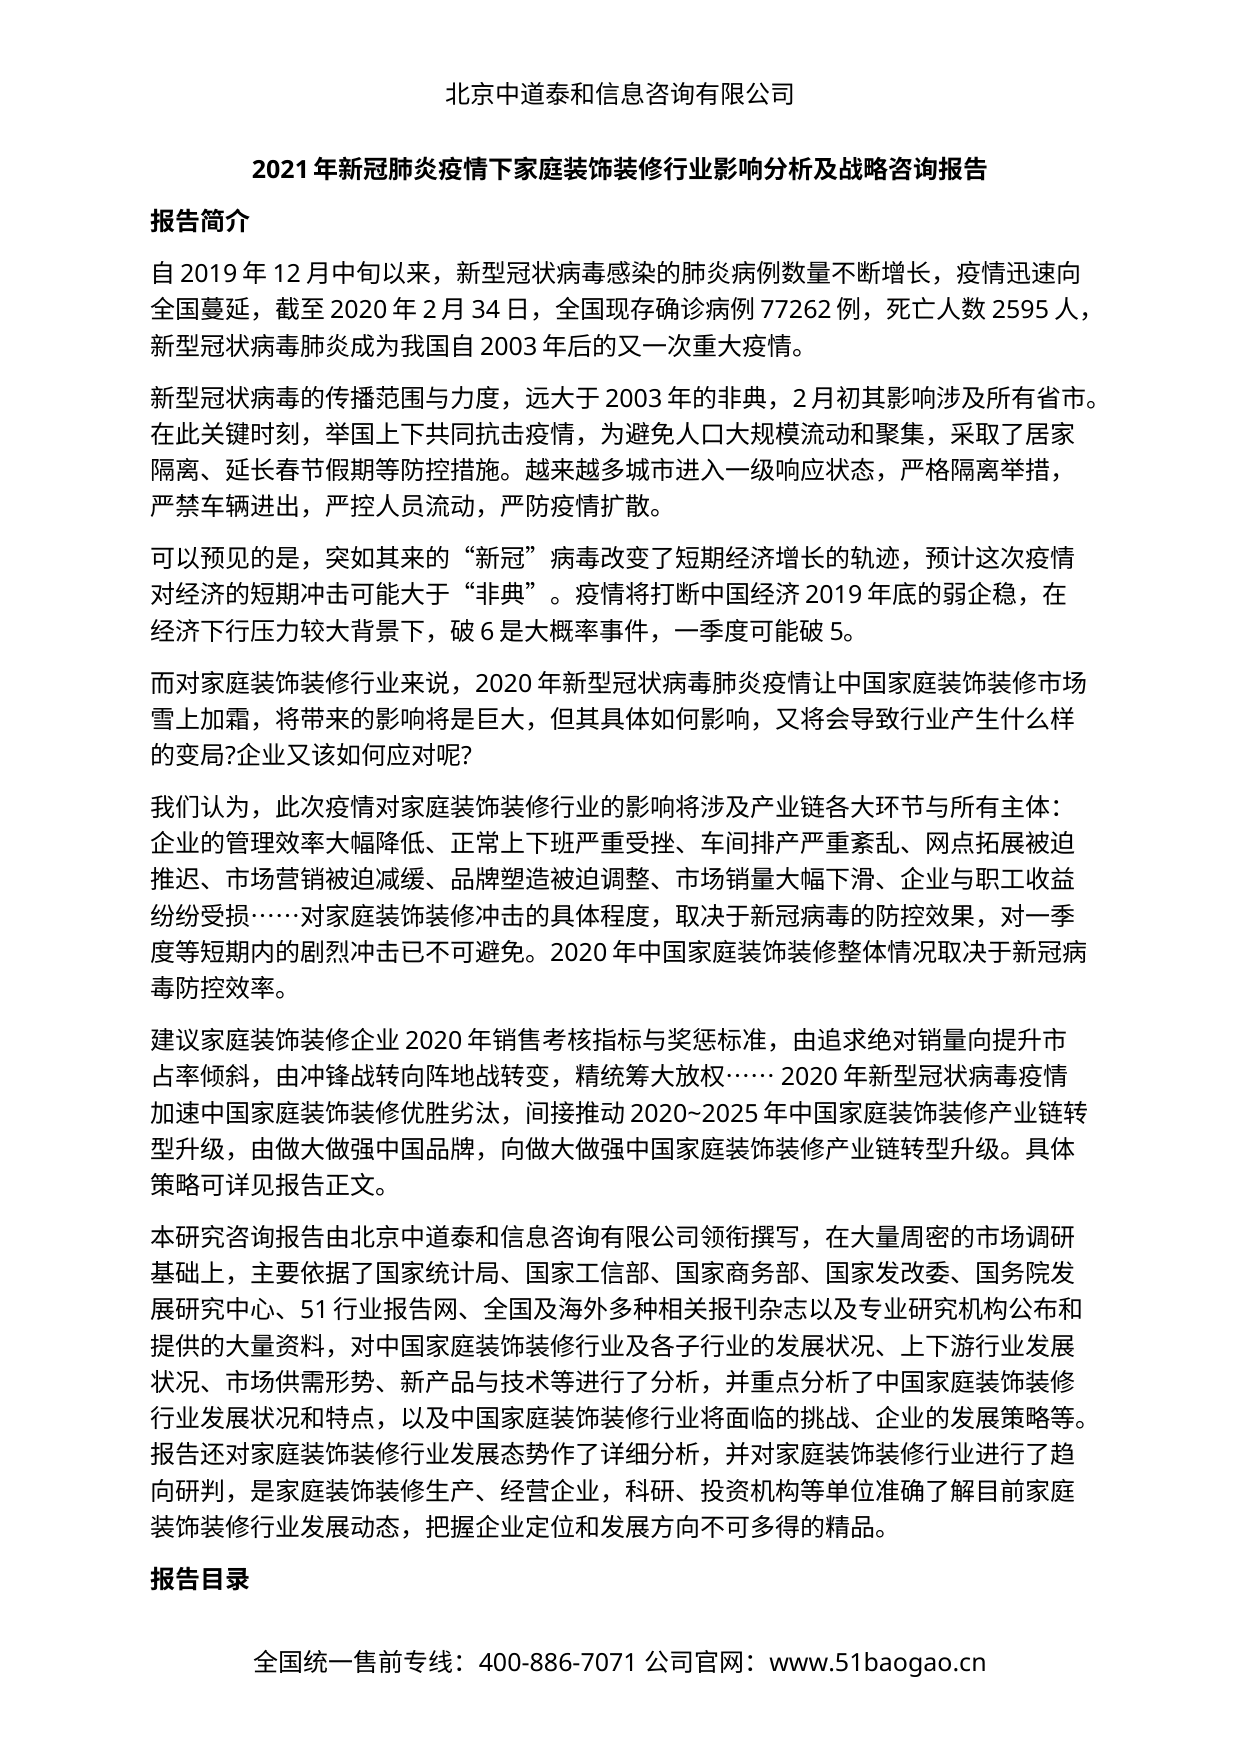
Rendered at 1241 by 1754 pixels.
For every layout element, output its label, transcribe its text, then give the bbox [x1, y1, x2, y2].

text 2021年新冠肺炎疫情下家庭装饰装修行业影响分析及战略咨询报告 [150, 150, 1090, 186]
text 新型冠状病毒的传播范围与力度，远大于2003年的非典，2月初其影响涉及所有省市。在此关键时刻，举国上下共同抗击疫情，为避免人口大规模流动和聚集，采取了居家隔离、延长春节假期等防控措施。越来越多城市进入一级响应状态，严格隔离举措，严禁车辆进出，严控人员流动，严防疫情扩散。 [150, 378, 1090, 523]
text 报告简介 [150, 202, 1090, 238]
text 报告目录 [150, 1559, 1090, 1596]
text 本研究咨询报告由北京中道泰和信息咨询有限公司领衔撰写，在大量周密的市场调研基础上，主要依据了国家统计局、国家工信部、国家商务部、国家发改委、国务院发展研究中心、51行业报告网、全国及海外多种相关报刊杂志以及专业研究机构公布和提供的大量资料，对中国家庭装饰装修行业及各子行业的发展状况、上下游行业发展状况、市场供需形势、新产品与技术等进行了分析，并重点分析了中国家庭装饰装修行业发展状况和特点，以及中国家庭装饰装修行业将面临的挑战、企业的发展策略等。报告还对家庭装饰装修行业发展态势作了详细分析，并对家庭装饰装修行业进行了趋向研判，是家庭装饰装修生产、经营企业，科研、投资机构等单位准确了解目前家庭装饰装修行业发展动态，把握企业定位和发展方向不可多得的精品。 [150, 1217, 1090, 1544]
text 自2019年12月中旬以来，新型冠状病毒感染的肺炎病例数量不断增长，疫情迅速向全国蔓延，截至2020年2月34日，全国现存确诊病例77262例，死亡人数2595人，新型冠状病毒肺炎成为我国自2003年后的又一次重大疫情。 [150, 254, 1090, 362]
text 建议家庭装饰装修企业2020年销售考核指标与奖惩标准，由追求绝对销量向提升市占率倾斜，由冲锋战转向阵地战转变，精统筹大放权…… 2020年新型冠状病毒疫情加速中国家庭装饰装修优胜劣汰，间接推动2020~2025年中国家庭装饰装修产业链转型升级，由做大做强中国品牌，向做大做强中国家庭装饰装修产业链转型升级。具体策略可详见报告正文。 [150, 1021, 1090, 1202]
text 而对家庭装饰装修行业来说，2020年新型冠状病毒肺炎疫情让中国家庭装饰装修市场雪上加霜，将带来的影响将是巨大，但其具体如何影响，又将会导致行业产生什么样的变局?企业又该如何应对呢? [150, 663, 1090, 772]
text 可以预见的是，突如其来的“新冠”病毒改变了短期经济增长的轨迹，预计这次疫情对经济的短期冲击可能大于“非典”。疫情将打断中国经济2019年底的弱企稳，在经济下行压力较大背景下，破6是大概率事件，一季度可能破5。 [150, 539, 1090, 647]
text 我们认为，此次疫情对家庭装饰装修行业的影响将涉及产业链各大环节与所有主体：企业的管理效率大幅降低、正常上下班严重受挫、车间排产严重紊乱、网点拓展被迫推迟、市场营销被迫减缓、品牌塑造被迫调整、市场销量大幅下滑、企业与职工收益纷纷受损……对家庭装饰装修冲击的具体程度，取决于新冠病毒的防控效果，对一季度等短期内的剧烈冲击已不可避免。2020年中国家庭装饰装修整体情况取决于新冠病毒防控效率。 [150, 787, 1090, 1005]
